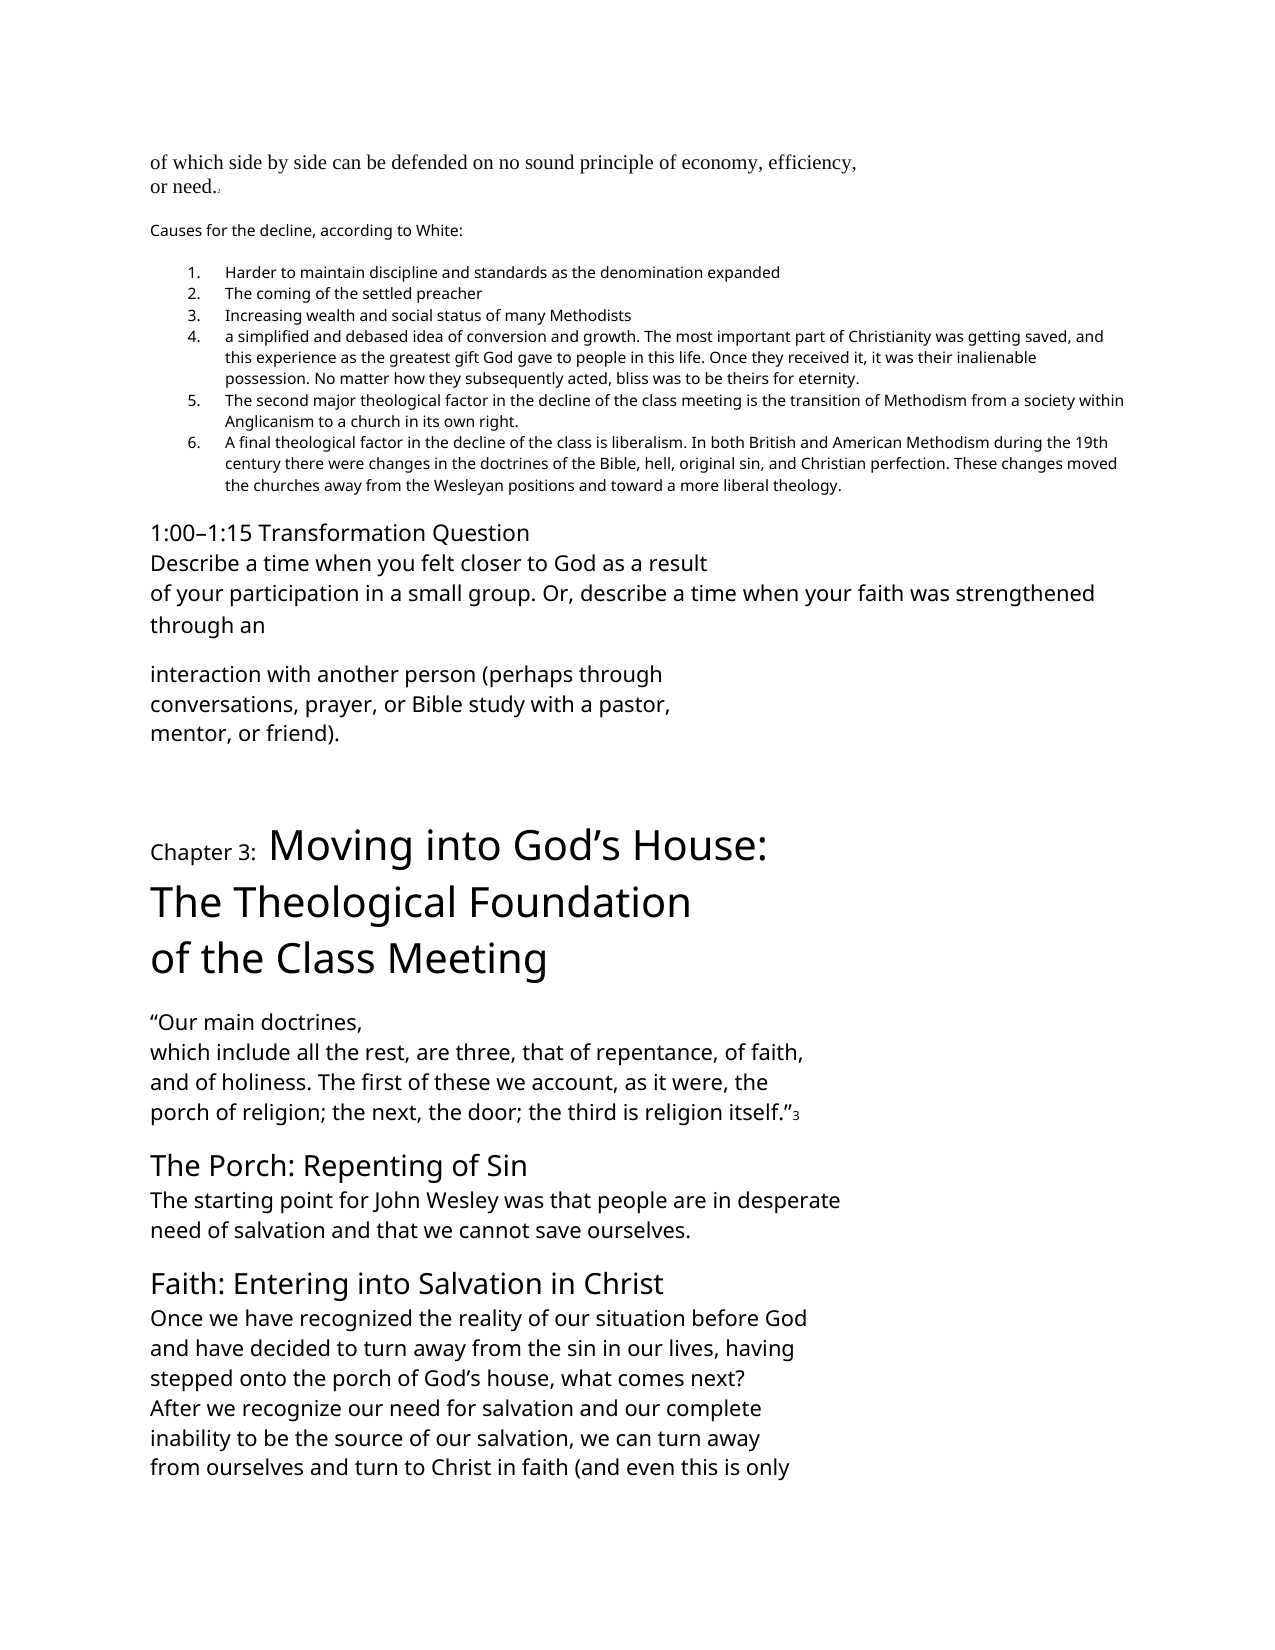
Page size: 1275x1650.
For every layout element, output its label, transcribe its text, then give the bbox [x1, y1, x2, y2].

text mentor, or friend). [150, 718, 1125, 748]
text and of holiness. The first of these we account, as it were, the [150, 1067, 1125, 1097]
list Harder to maintain discipline and standards as the denomination expanded [187, 262, 1125, 283]
list The second major theological factor in the decline of the class meeting is the transition of Methodism from a society within Anglicanism to a church in its own right. [187, 389, 1125, 432]
text conversations, prayer, or Bible study with a pastor, [150, 688, 1125, 718]
text Faith: Entering into Salvation in Christ [150, 1264, 1125, 1303]
text which include all the rest, are three, that of repentance, of faith, [150, 1037, 1125, 1067]
text interaction with another person (perhaps through [150, 659, 1125, 688]
text Once we have recognized the reality of our situation before God [150, 1303, 1125, 1333]
text Causes for the decline, according to White: [150, 219, 1125, 241]
text of which side by side can be defended on no sound principle of economy, efficiency, [150, 150, 1125, 174]
text and have decided to turn away from the sin in our lives, having [150, 1333, 1125, 1363]
text need of salvation and that we cannot save ourselves. [150, 1215, 1125, 1245]
list a simplified and debased idea of conversion and growth. The most important part of Christianity was getting saved, and this experience as the greatest gift God gave to people in this life. Once they received it, it was their inalienable possession. No matter how they subsequently acted, bliss was to be theirs for eternity. [187, 326, 1125, 389]
list The coming of the settled preacher [187, 283, 1125, 304]
text 1:00–1:15 Transformation Question [150, 517, 1125, 548]
text The Porch: Repenting of Sin [150, 1145, 1125, 1185]
text Describe a time when you felt closer to God as a result [150, 548, 1125, 578]
text The starting point for John Wesley was that people are in desperate [150, 1185, 1125, 1215]
text Chapter 3: Moving into God’s House: [150, 816, 1125, 873]
text inability to be the source of our salvation, we can turn away [150, 1422, 1125, 1452]
text The Theological Foundation [150, 873, 1125, 929]
text porch of religion; the next, the door; the third is religion itself.”3 [150, 1097, 1125, 1126]
text of your participation in a small group. Or, describe a time when your faith was strengthened through an [150, 578, 1125, 640]
text “Our main doctrines, [150, 1007, 1125, 1037]
text of the Class Meeting [150, 929, 1125, 986]
text or need.2 [150, 174, 1125, 198]
list Increasing wealth and social status of many Methodists [187, 304, 1125, 326]
text stepped onto the porch of God’s house, what comes next? [150, 1363, 1125, 1393]
text After we recognize our need for salvation and our complete [150, 1393, 1125, 1422]
list A final theological factor in the decline of the class is liberalism. In both British and American Methodism during the 19th century there were changes in the doctrines of the Bible, hell, original sin, and Christian perfection. These changes moved the churches away from the Wesleyan positions and toward a more liberal theology. [187, 432, 1125, 496]
text from ourselves and turn to Christ in faith (and even this is only [150, 1452, 1125, 1482]
